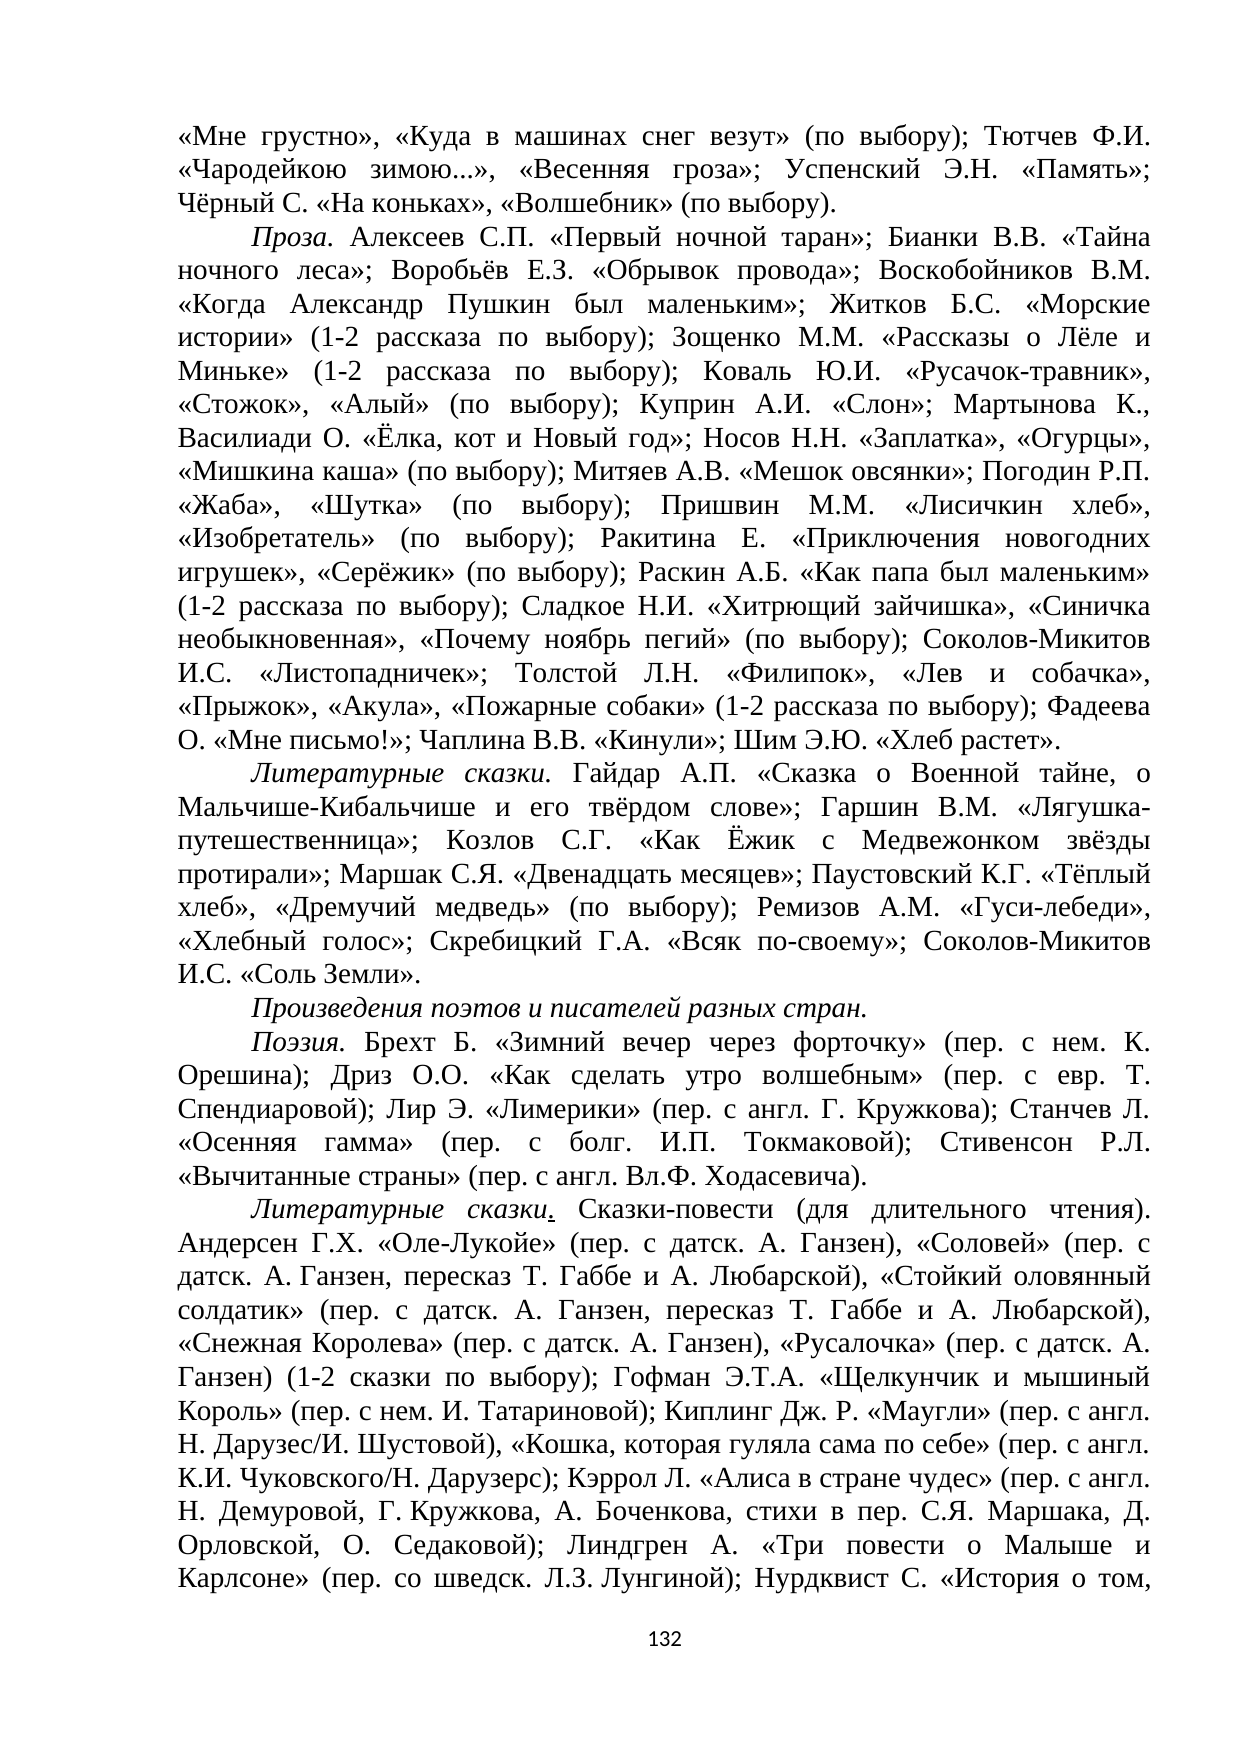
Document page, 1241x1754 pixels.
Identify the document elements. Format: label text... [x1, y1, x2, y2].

text Проза. Алексеев С.П. «Первый ночной таран»; Бианки В.В. «Тайна ночного леса»; Воробьёв Е.З. «Обрывок провода»; Воскобойников В.М. «Когда Александр Пушкин был маленьким»; Житков Б.С. «Морские истории» (1-2 рассказа по выбору); Зощенко М.М. «Рассказы о Лёле и Миньке» (1-2 рассказа по выбору); Коваль Ю.И. «Русачок-травник», «Стожок», «Алый» (по выбору); Куприн А.И. «Слон»; Мартынова К., Василиади О. «Ёлка, кот и Новый год»; Носов Н.Н. «Заплатка», «Огурцы», «Мишкина каша» (по выбору); Митяев А.В. «Мешок овсянки»; Погодин Р.П. «Жаба», «Шутка» (по выбору); Пришвин М.М. «Лисичкин хлеб», «Изобретатель» (по выбору); Ракитина Е. «Приключения новогодних игрушек», «Серёжик» (по выбору); Раскин А.Б. «Как папа был маленьким» (1-2 рассказа по выбору); Сладкое Н.И. «Хитрющий зайчишка», «Синичка необыкновенная», «Почему ноябрь пегий» (по выбору); Соколов-Микитов И.С. «Листопадничек»; Толстой Л.Н. «Филипок», «Лев и собачка», «Прыжок», «Акула», «Пожарные собаки» (1-2 рассказа по выбору); Фадеева О. «Мне письмо!»; Чаплина В.В. «Кинули»; Шим Э.Ю. «Хлеб растет». [177, 219, 1152, 755]
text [177, 1191, 1152, 1594]
text Литературные сказки. Гайдар А.П. «Сказка о Военной тайне, о Мальчише-Кибальчише и его твёрдом слове»; Гаршин В.М. «Лягушка-путешественница»; Козлов С.Г. «Как Ёжик с Медвежонком звёзды протирали»; Маршак С.Я. «Двенадцать месяцев»; Паустовский К.Г. «Тёплый хлеб», «Дремучий медведь» (по выбору); Ремизов A.M. «Гуси-лебеди», «Хлебный голос»; Скребицкий Г.А. «Всяк по-своему»; Соколов-Микитов И.С. «Соль Земли». [177, 755, 1152, 990]
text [177, 118, 1152, 219]
text Поэзия. Брехт Б. «Зимний вечер через форточку» (пер. с нем. К. Орешина); Дриз О.О. «Как сделать утро волшебным» (пер. с евр. Т. Спендиаровой); Лир Э. «Лимерики» (пер. с англ. Г. Кружкова); Станчев Л. «Осенняя гамма» (пер. с болг. И.П. Токмаковой); Стивенсон Р.Л. «Вычитанные страны» (пер. с англ. Вл.Ф. Ходасевича). [177, 1024, 1152, 1191]
text Произведения поэтов и писателей разных стран. [177, 990, 1152, 1024]
